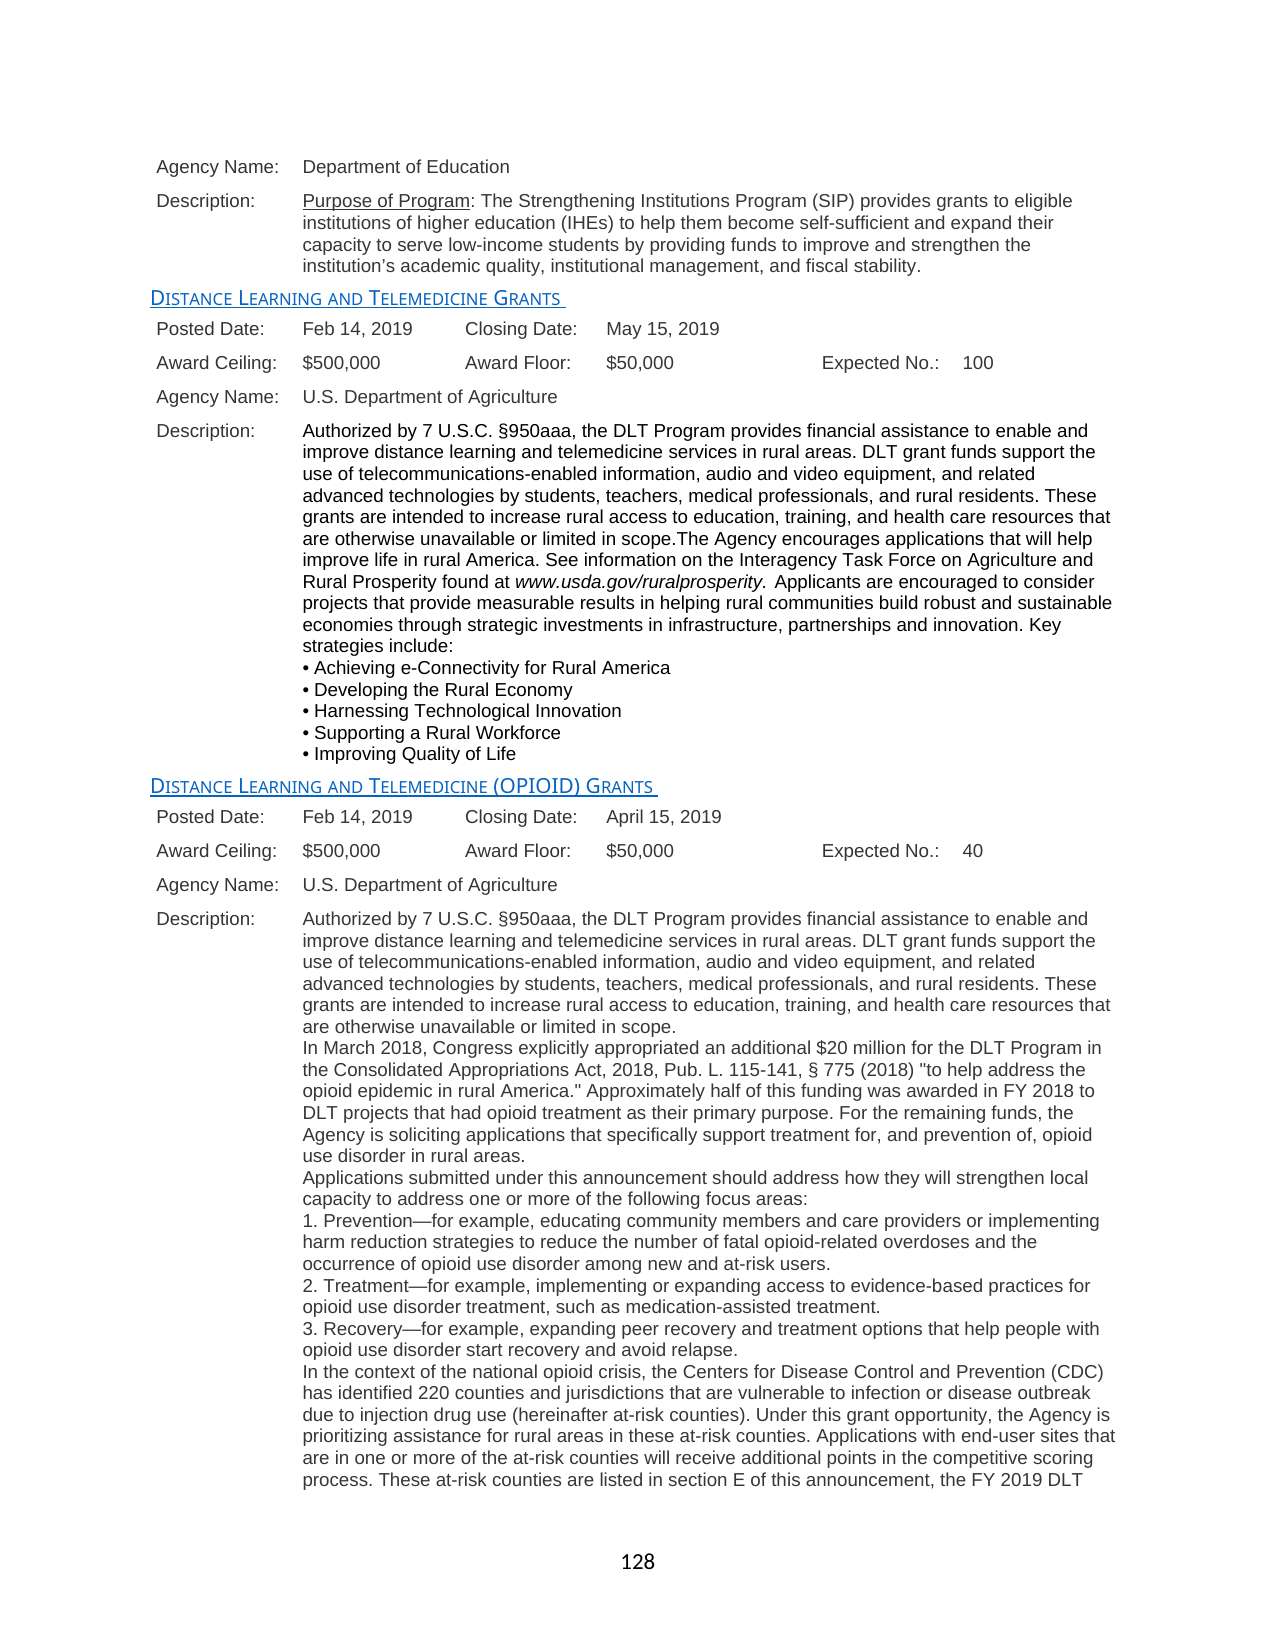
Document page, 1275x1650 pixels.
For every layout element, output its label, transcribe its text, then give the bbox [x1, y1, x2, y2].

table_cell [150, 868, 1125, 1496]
subtitle Distance Learning and Telemedicine Grants [150, 283, 1125, 311]
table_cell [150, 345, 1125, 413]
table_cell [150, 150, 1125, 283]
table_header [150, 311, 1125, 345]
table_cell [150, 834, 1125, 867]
subtitle Distance Learning and Telemedicine (OPIOID) Grants [150, 771, 1125, 799]
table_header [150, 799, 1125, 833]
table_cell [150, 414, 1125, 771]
